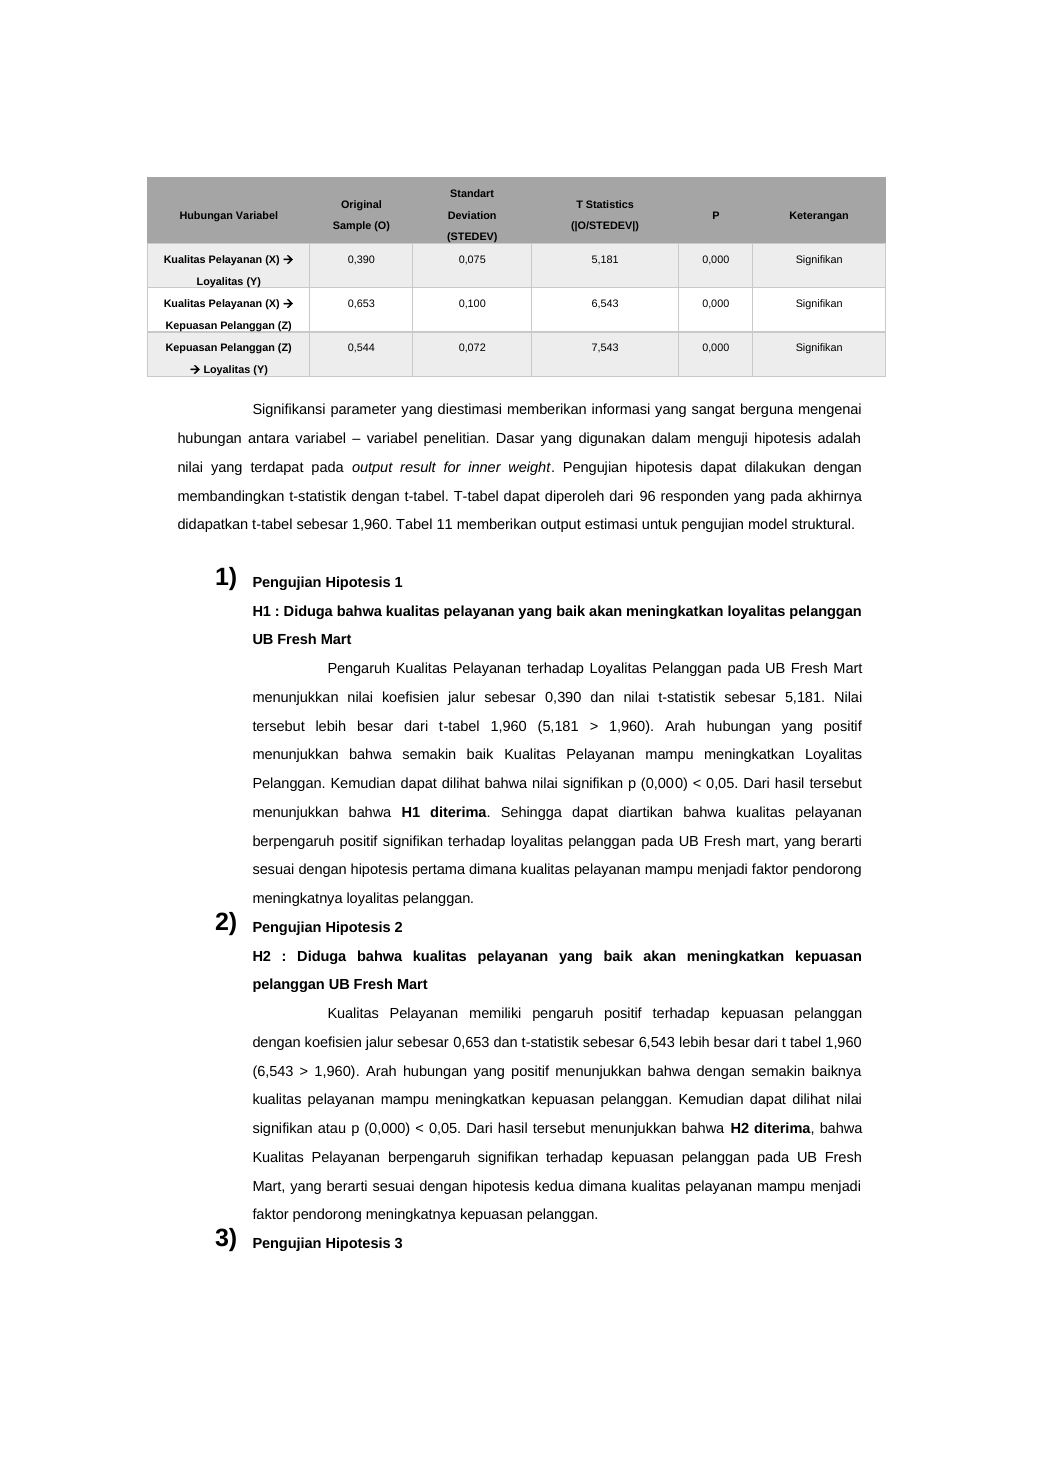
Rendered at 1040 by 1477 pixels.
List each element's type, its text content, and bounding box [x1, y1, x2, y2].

text Pengaruh Kualitas Pelayanan terhadap Loyalitas Pelanggan pada UB Fresh Mart menunjukkan nilai koefisien jalur sebesar 0,390 dan nilai t-statistik sebesar 5,181. Nilai tersebut lebih besar dari t-tabel 1,960 (5,181 > 1,960). Arah hubungan yang positif menunjukkan bahwa semakin baik Kualitas Pelayanan mampu meningkatkan Loyalitas Pelanggan. Kemudian dapat dilihat bahwa nilai signifikan p (0,000) < 0,05. Dari hasil tersebut menunjukkan bahwa H1 diterima. Sehingga dapat diartikan bahwa kualitas pelayanan berpengaruh positif signifikan terhadap loyalitas pelanggan pada UB Fresh mart, yang berarti sesuai dengan hipotesis pertama dimana kualitas pelayanan mampu menjadi faktor pendorong meningkatnya loyalitas pelanggan. [252, 648, 862, 907]
table_cell 0,072 [413, 333, 531, 376]
table_cell 0,000 [679, 333, 752, 376]
table_cell 0,100 [413, 288, 531, 331]
table_cell 0,544 [310, 333, 412, 376]
text Signifikansi parameter yang diestimasi memberikan informasi yang sangat berguna mengenai hubungan antara variabel – variabel penelitian. Dasar yang digunakan dalam menguji hipotesis adalah nilai yang terdapat pada output result for inner weight. Pengujian hipotesis dapat dilakukan dengan membandingkan t-statistik dengan t-tabel. T-tabel dapat diperoleh dari 96 responden yang pada akhirnya didapatkan t-tabel sebesar 1,960. Tabel 11 memberikan output estimasi untuk pengujian model struktural. [177, 389, 862, 533]
table_cell 0,075 [413, 244, 531, 287]
table_cell Kualitas Pelayanan (X) Loyalitas (Y) [148, 244, 309, 287]
table_cell 0,653 [310, 288, 412, 331]
table_cell Signifikan [753, 288, 885, 331]
table_cell Signifikan [753, 333, 885, 376]
list Pengujian Hipotesis 3 [215, 1223, 862, 1252]
table_cell 0,000 [679, 288, 752, 331]
table_cell Kepuasan Pelanggan (Z) Loyalitas (Y) [148, 333, 309, 376]
table_cell 0,000 [679, 244, 752, 287]
table_header P [679, 178, 752, 243]
table_header Standart Deviation (STEDEV) [413, 178, 531, 243]
table_header Keterangan [753, 178, 885, 243]
table_cell 0,390 [310, 244, 412, 287]
table_header T Statistics (|O/STEDEV|) [532, 178, 678, 243]
table_cell Signifikan [753, 244, 885, 287]
table_header Original Sample (O) [310, 178, 412, 243]
list Pengujian Hipotesis 1 [215, 562, 862, 591]
list Pengujian Hipotesis 2 [215, 907, 862, 936]
text H1 : Diduga bahwa kualitas pelayanan yang baik akan meningkatkan loyalitas pelanggan UB Fresh Mart [252, 591, 862, 648]
table_cell 6,543 [532, 288, 678, 331]
table_cell 5,181 [532, 244, 678, 287]
text H2 : Diduga bahwa kualitas pelayanan yang baik akan meningkatkan kepuasan pelanggan UB Fresh Mart [252, 936, 862, 993]
table_cell Kualitas Pelayanan (X) Kepuasan Pelanggan (Z) [148, 288, 309, 331]
table_header Hubungan Variabel [148, 178, 309, 243]
table_cell 7,543 [532, 333, 678, 376]
text Kualitas Pelayanan memiliki pengaruh positif terhadap kepuasan pelanggan dengan koefisien jalur sebesar 0,653 dan t-statistik sebesar 6,543 lebih besar dari t tabel 1,960 (6,543 > 1,960). Arah hubungan yang positif menunjukkan bahwa dengan semakin baiknya kualitas pelayanan mampu meningkatkan kepuasan pelanggan. Kemudian dapat dilihat nilai signifikan atau p (0,000) < 0,05. Dari hasil tersebut menunjukkan bahwa H2 diterima, bahwa Kualitas Pelayanan berpengaruh signifikan terhadap kepuasan pelanggan pada UB Fresh Mart, yang berarti sesuai dengan hipotesis kedua dimana kualitas pelayanan mampu menjadi faktor pendorong meningkatnya kepuasan pelanggan. [252, 993, 862, 1223]
